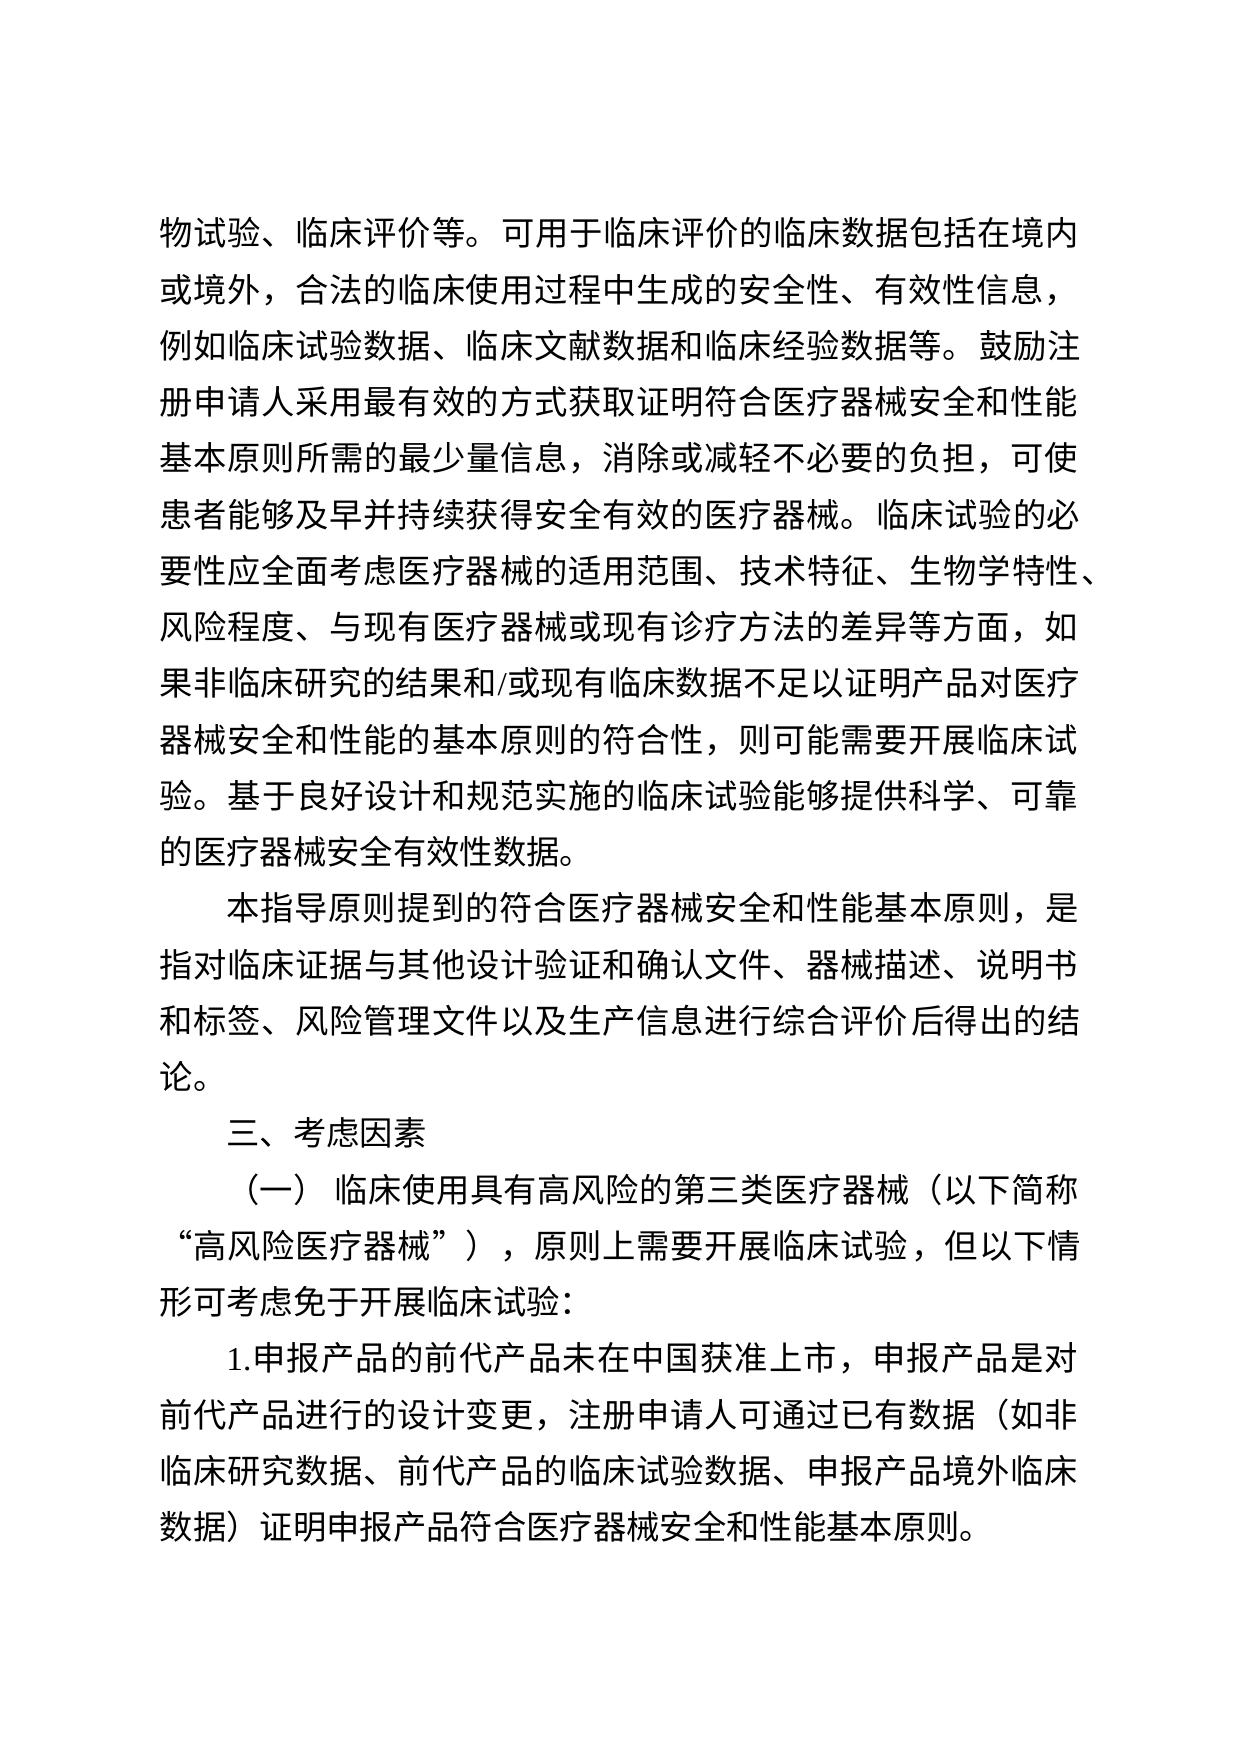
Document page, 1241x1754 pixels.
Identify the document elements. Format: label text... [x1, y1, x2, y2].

list 本指导原则提到的符合医疗器械安全和性能基本原则，是指对临床证据与其他设计验证和确认文件、器械描述、说明书和标签、风险管理文件以及生产信息进行综合评价后得出的结论。 [159, 876, 1081, 1101]
text 三、考虑因素 [159, 1101, 1081, 1157]
list 临床使用具有高风险的第三类医疗器械（以下简称“高风险医疗器械”），原则上需要开展临床试验，但以下情形可考虑免于开展临床试验： [159, 1157, 1081, 1326]
text 1.申报产品的前代产品未在中国获准上市，申报产品是对前代产品进行的设计变更，注册申请人可通过已有数据（如非临床研究数据、前代产品的临床试验数据、申报产品境外临床数据）证明申报产品符合医疗器械安全和性能基本原则。 [159, 1326, 1081, 1551]
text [159, 201, 1081, 876]
